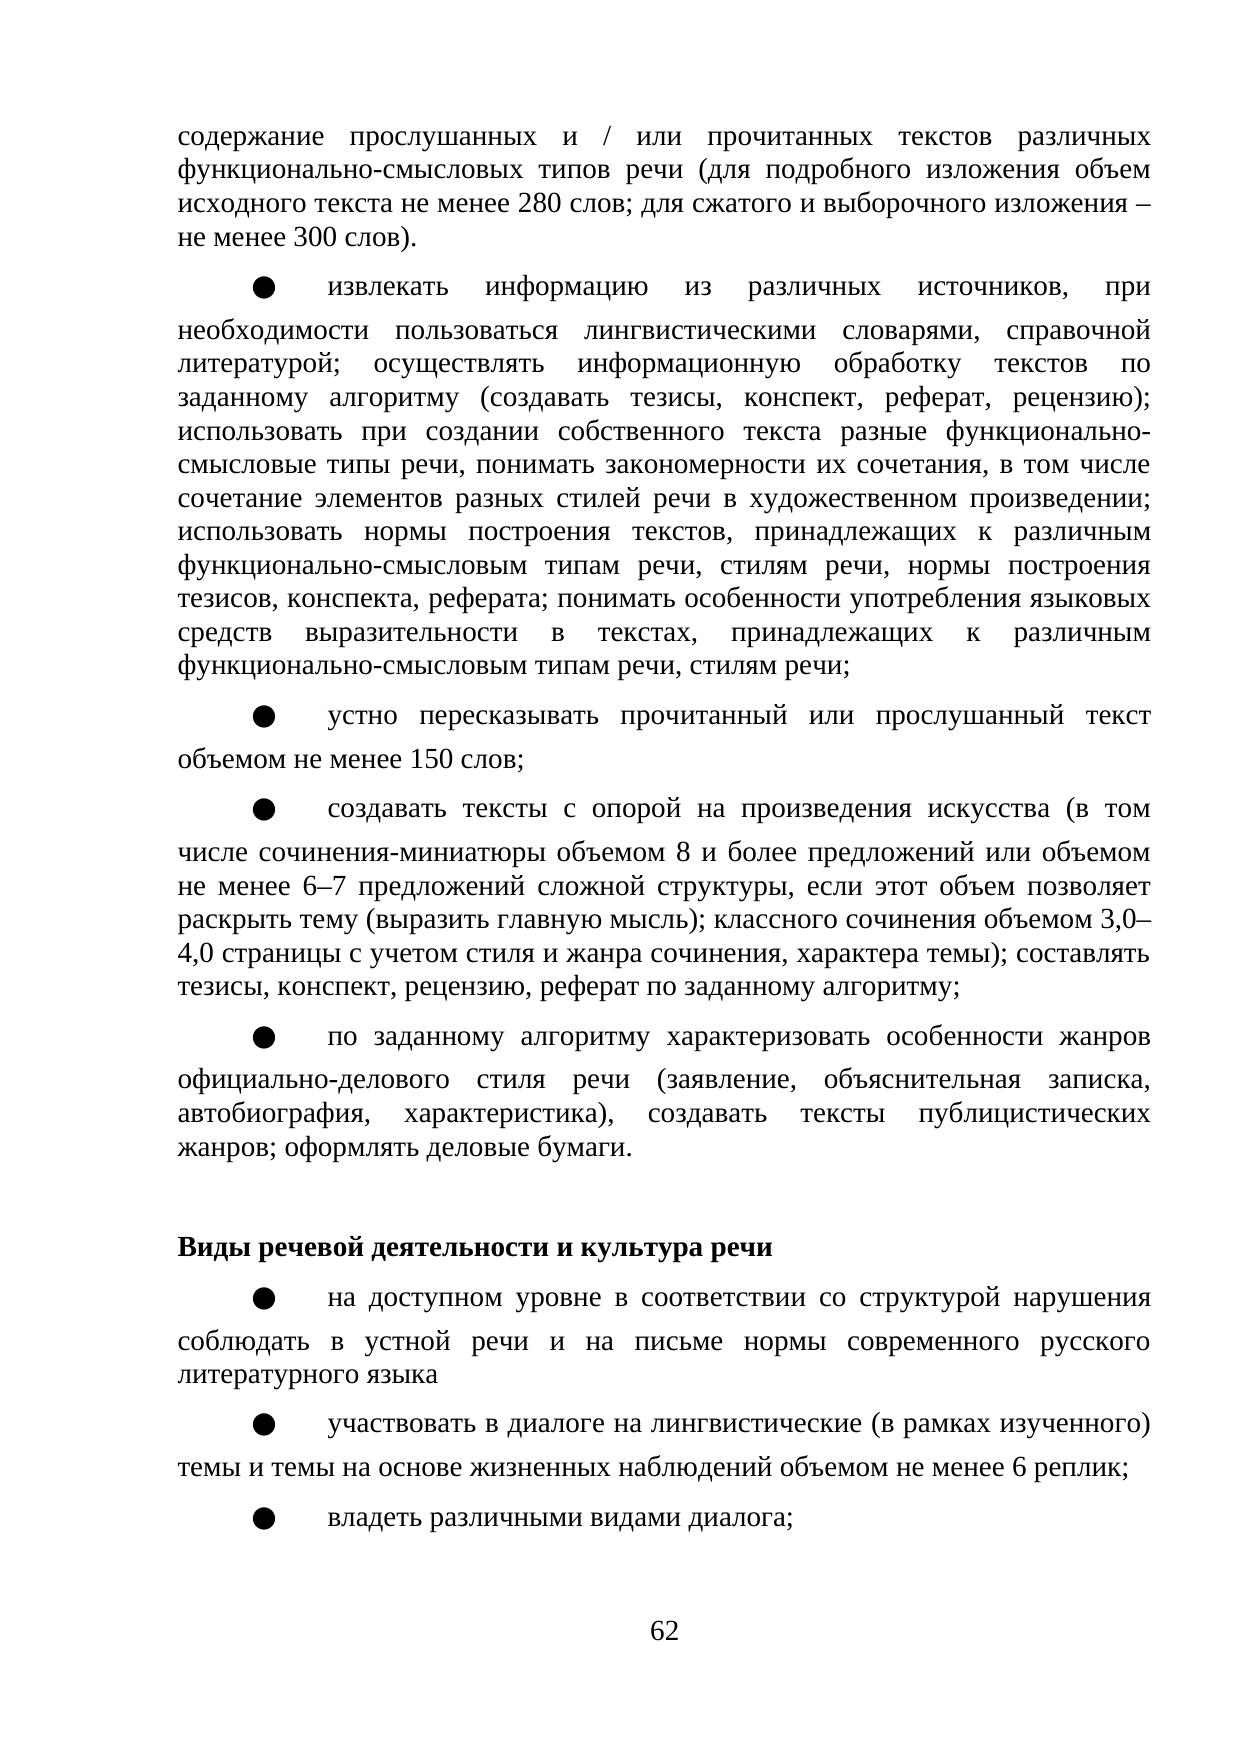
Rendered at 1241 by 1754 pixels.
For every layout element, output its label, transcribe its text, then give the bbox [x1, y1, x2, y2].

list по заданному алгоритму характеризовать особенности жанров официально-делового стиля речи (заявление, объяснительная записка, автобиография, характеристика), создавать тексты публицистических жанров; оформлять деловые бумаги. [177, 1002, 1152, 1162]
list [177, 118, 1152, 252]
text Виды речевой деятельности и культура речи [177, 1229, 1152, 1263]
list на доступном уровне в соответствии со структурой нарушения соблюдать в устной речи и на письме нормы современного русского литературного языка [177, 1263, 1152, 1390]
list владеть различными видами диалога; [177, 1483, 1152, 1543]
list устно пересказывать прочитанный или прослушанный текст объемом не менее 150 слов; [177, 681, 1152, 774]
list участвовать в диалоге на лингвистические (в рамках изученного) темы и темы на основе жизненных наблюдений объемом не менее 6 реплик; [177, 1390, 1152, 1483]
list создавать тексты с опорой на произведения искусства (в том числе сочинения-миниатюры объемом 8 и более предложений или объемом не менее 6–7 предложений сложной структуры, если этот объем позволяет раскрыть тему (выразить главную мысль); классного сочинения объемом 3,0–4,0 страницы с учетом стиля и жанра сочинения, характера темы); составлять тезисы, конспект, рецензию, реферат по заданному алгоритму; [177, 774, 1152, 1002]
list извлекать информацию из различных источников, при необходимости пользоваться лингвистическими словарями, справочной литературой; осуществлять информационную обработку текстов по заданному алгоритму (создавать тезисы, конспект, реферат, рецензию); использовать при создании собственного текста разные функционально-смысловые типы речи, понимать закономерности их сочетания, в том числе сочетание элементов разных стилей речи в художественном произведении; использовать нормы построения текстов, принадлежащих к различным функционально-смысловым типам речи, стилям речи, нормы построения тезисов, конспекта, реферата; понимать особенности употребления языковых средств выразительности в текстах, принадлежащих к различным функционально-смысловым типам речи, стилям речи; [177, 252, 1152, 681]
